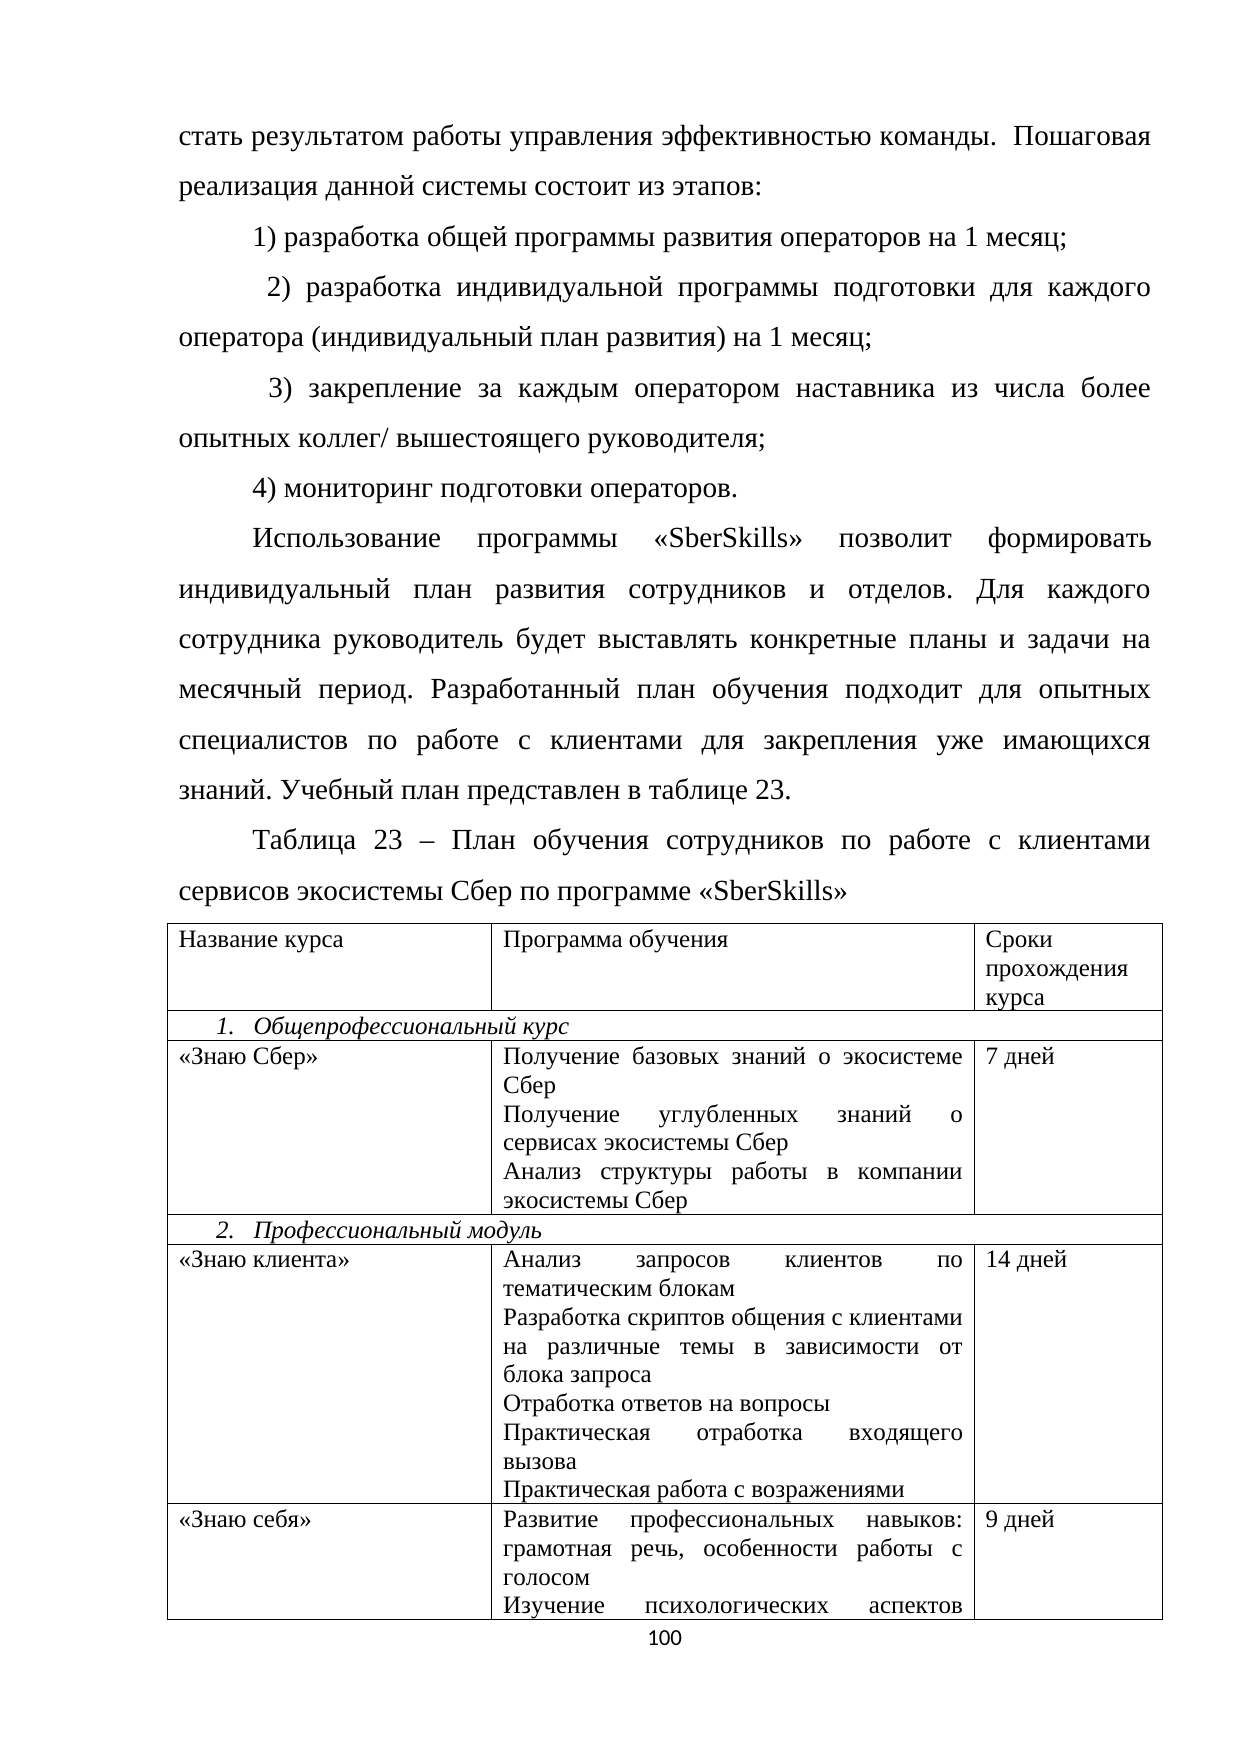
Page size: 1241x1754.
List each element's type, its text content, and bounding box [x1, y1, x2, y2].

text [178, 118, 1152, 202]
table_cell 14 дней [975, 1245, 1162, 1503]
text 4) мониторинг подготовки операторов. [178, 470, 1152, 504]
text 1) разработка общей программы развития операторов на 1 месяц; [178, 219, 1152, 252]
table_cell Профессиональный модуль [168, 1215, 1162, 1243]
table_cell «Знаю клиента» [168, 1245, 491, 1503]
text Таблица 23 – План обучения сотрудников по работе с клиентами сервисов экосистемы Сбер по программе «SberSkills» [178, 822, 1152, 906]
text Использование программы «SberSkills» позволит формировать индивидуальный план развития сотрудников и отделов. Для каждого сотрудника руководитель будет выставлять конкретные планы и задачи на месячный период. Разработанный план обучения подходит для опытных специалистов по работе с клиентами для закрепления уже имающихся знаний. Учебный план представлен в таблице 23. [178, 521, 1152, 806]
table_cell Анализ запросов клиентов по тематическим блокам Разработка скриптов общения с клиентами на различные темы в зависимости от блока запроса Отработка ответов на вопросы Практическая отработка входящего вызова Практическая работа с возражениями [492, 1245, 974, 1503]
table_header Программа обучения [492, 924, 974, 1010]
table_cell Получение базовых знаний о экосистеме Сбер Получение углубленных знаний о сервисах экосистемы Сбер Анализ структуры работы в компании экосистемы Сбер [492, 1041, 974, 1214]
table_cell «Знаю Сбер» [168, 1041, 491, 1214]
table_cell 9 дней [975, 1504, 1162, 1619]
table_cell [492, 1504, 974, 1619]
text 3) закрепление за каждым оператором наставника из числа более опытных коллег/ вышестоящего руководителя; [178, 370, 1152, 453]
table_cell «Знаю себя» [168, 1504, 491, 1619]
table_header Сроки прохождения курса [975, 924, 1162, 1010]
table_header Название курса [168, 924, 491, 1010]
table_cell 7 дней [975, 1041, 1162, 1214]
table_cell Общепрофессиональный курс [168, 1011, 1162, 1040]
text 2) разработка индивидуальной программы подготовки для каждого оператора (индивидуальный план развития) на 1 месяц; [178, 269, 1152, 353]
